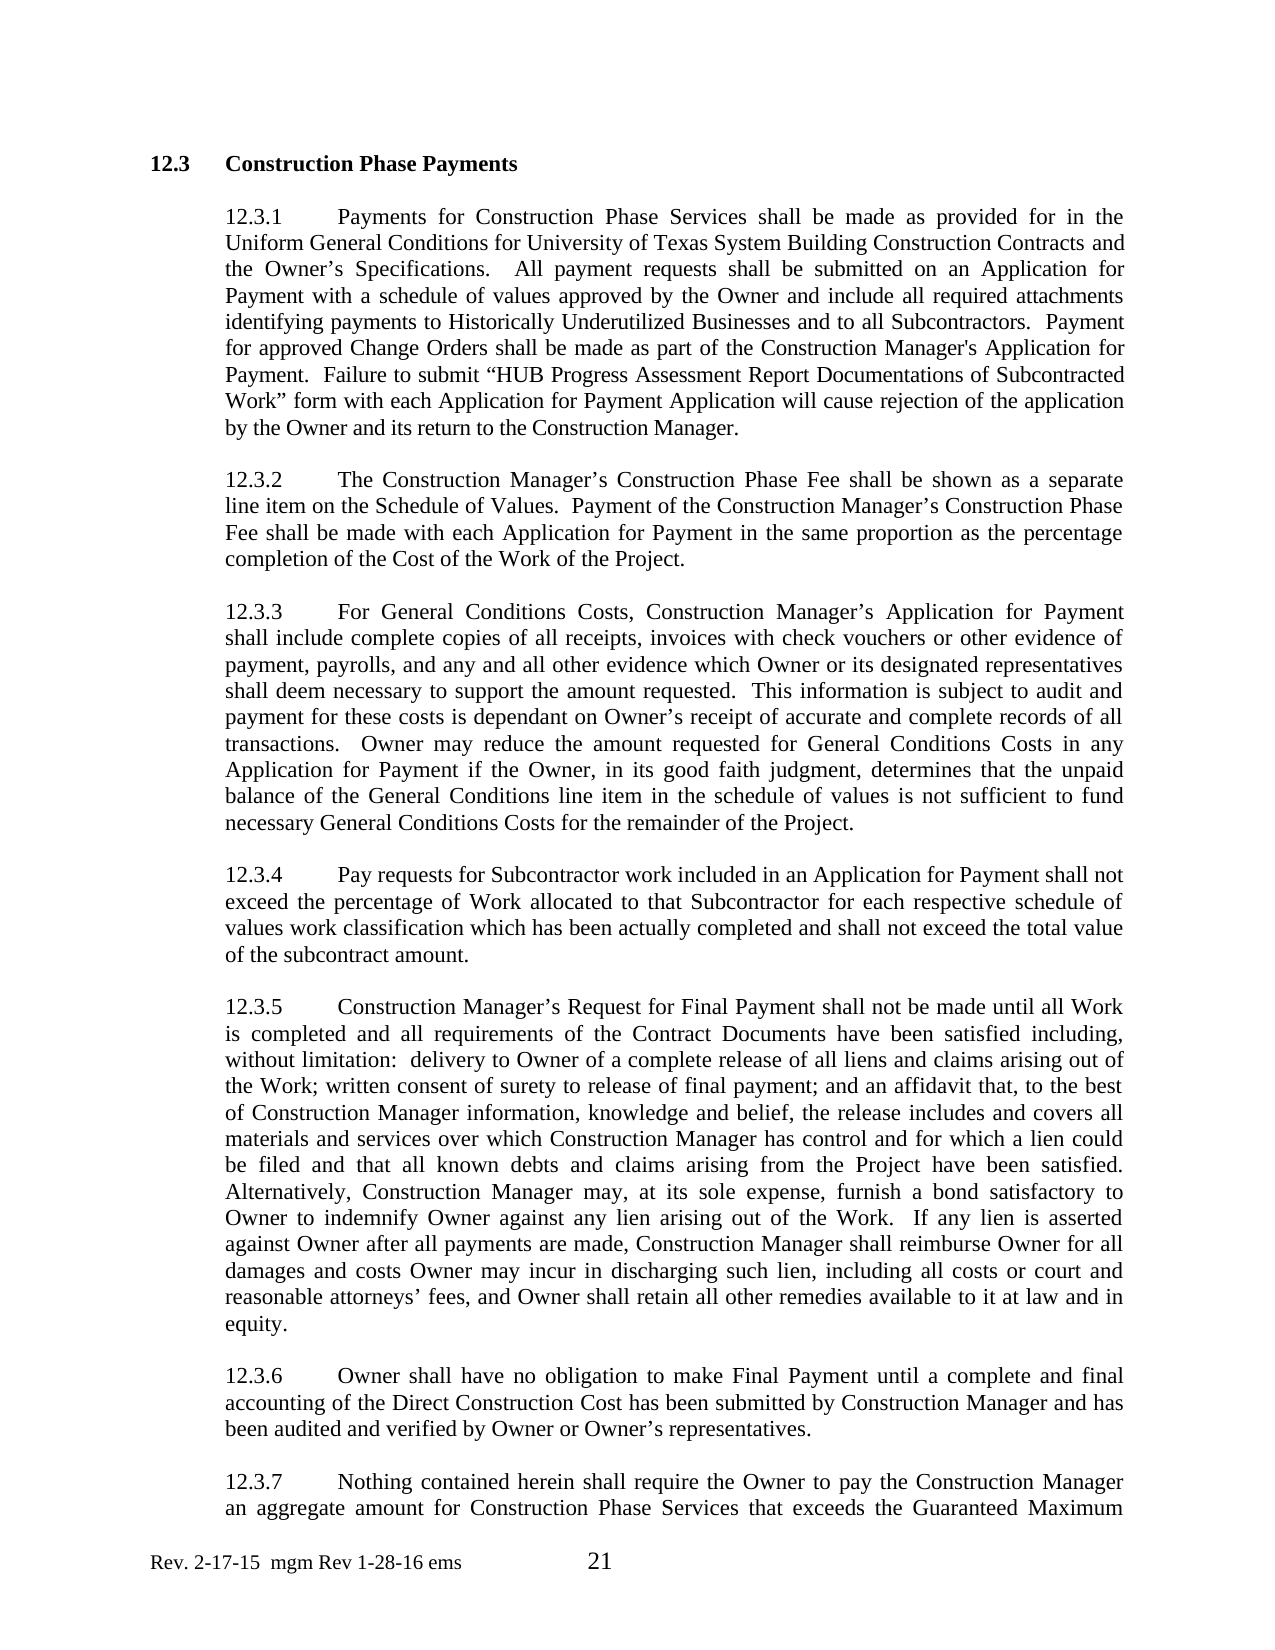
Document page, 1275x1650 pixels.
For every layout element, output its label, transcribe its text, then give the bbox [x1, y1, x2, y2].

list Construction Manager’s Request for Final Payment shall not be made until all Work is completed and all requirements of the Contract Documents have been satisfied including, without limitation: delivery to Owner of a complete release of all liens and claims arising out of the Work; written consent of surety to release of final payment; and an affidavit that, to the best of Construction Manager information, knowledge and belief, the release includes and covers all materials and services over which Construction Manager has control and for which a lien could be filed and that all known debts and claims arising from the Project have been satisfied. Alternatively, Construction Manager may, at its sole expense, furnish a bond satisfactory to Owner to indemnify Owner against any lien arising out of the Work. If any lien is asserted against Owner after all payments are made, Construction Manager shall reimburse Owner for all damages and costs Owner may incur in discharging such lien, including all costs or court and reasonable attorneys’ fees, and Owner shall retain all other remedies available to it at law and in equity. [225, 993, 1125, 1336]
list Construction Phase Payments [150, 150, 1125, 176]
list Payments for Construction Phase Services shall be made as provided for in the Uniform General Conditions for University of Texas System Building Construction Contracts and the Owner’s Specifications. All payment requests shall be submitted on an Application for Payment with a schedule of values approved by the Owner and include all required attachments identifying payments to Historically Underutilized Businesses and to all Subcontractors. Payment for approved Change Orders shall be made as part of the Construction Manager's Application for Payment. Failure to submit “HUB Progress Assessment Report Documentations of Subcontracted Work” form with each Application for Payment Application will cause rejection of the application by the Owner and its return to the Construction Manager. [225, 203, 1125, 440]
list The Construction Manager’s Construction Phase Fee shall be shown as a separate line item on the Schedule of Values. Payment of the Construction Manager’s Construction Phase Fee shall be made with each Application for Payment in the same proportion as the percentage completion of the Cost of the Work of the Project. [225, 466, 1125, 572]
list For General Conditions Costs, Construction Manager’s Application for Payment shall include complete copies of all receipts, invoices with check vouchers or other evidence of payment, payrolls, and any and all other evidence which Owner or its designated representatives shall deem necessary to support the amount requested. This information is subject to audit and payment for these costs is dependant on Owner’s receipt of accurate and complete records of all transactions. Owner may reduce the amount requested for General Conditions Costs in any Application for Payment if the Owner, in its good faith judgment, determines that the unpaid balance of the General Conditions line item in the schedule of values is not sufficient to fund necessary General Conditions Costs for the remainder of the Project. [225, 598, 1125, 835]
list Owner shall have no obligation to make Final Payment until a complete and final accounting of the Direct Construction Cost has been submitted by Construction Manager and has been audited and verified by Owner or Owner’s representatives. [225, 1362, 1125, 1441]
list Pay requests for Subcontractor work included in an Application for Payment shall not exceed the percentage of Work allocated to that Subcontractor for each respective schedule of values work classification which has been actually completed and shall not exceed the total value of the subcontract amount. [225, 862, 1125, 967]
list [225, 1468, 1125, 1520]
